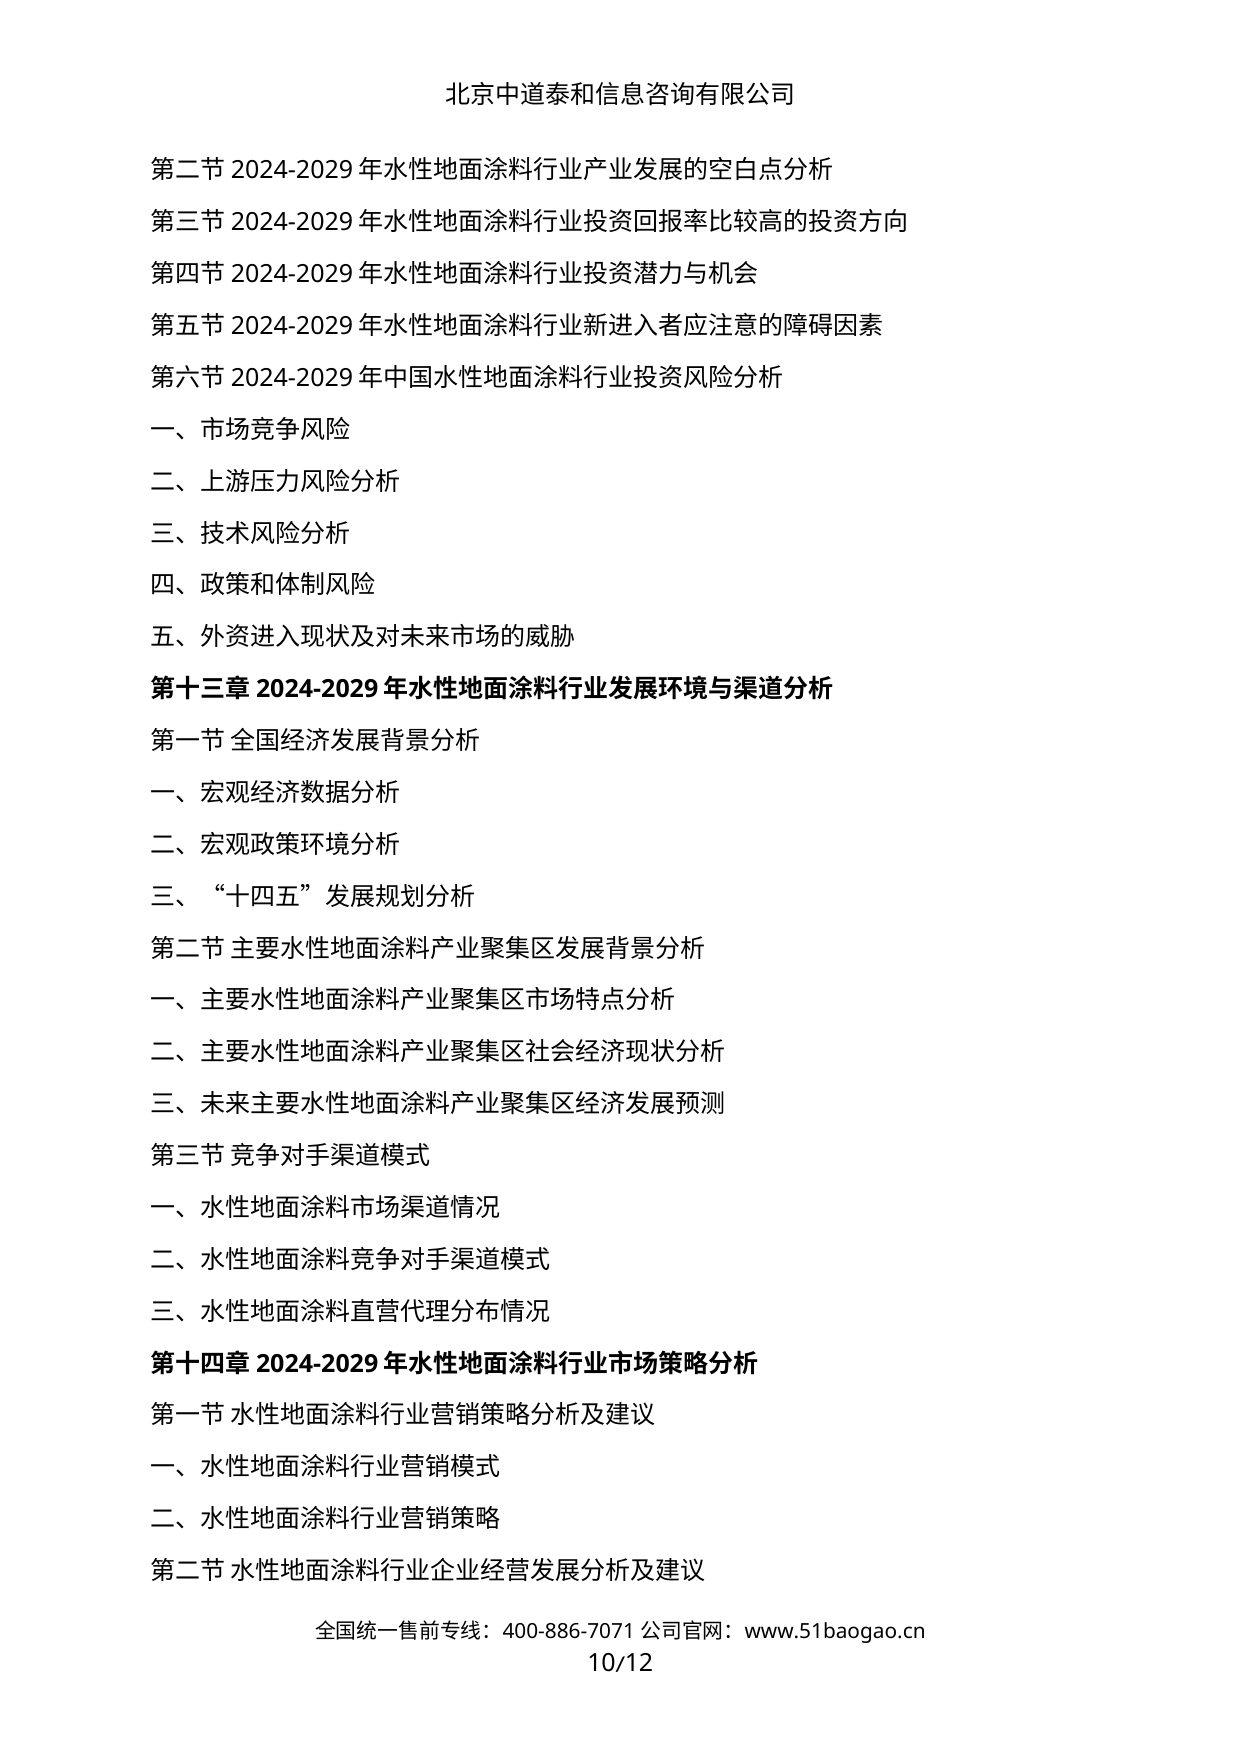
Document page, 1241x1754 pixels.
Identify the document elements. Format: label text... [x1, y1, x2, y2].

text 一、水性地面涂料市场渠道情况 [150, 1187, 1090, 1224]
text 一、主要水性地面涂料产业聚集区市场特点分析 [150, 980, 1090, 1016]
text 三、技术风险分析 [150, 513, 1090, 549]
text 第一节 水性地面涂料行业营销策略分析及建议 [150, 1395, 1090, 1431]
text 第四节 2024-2029年水性地面涂料行业投资潜力与机会 [150, 254, 1090, 290]
text 第十四章 2024-2029年水性地面涂料行业市场策略分析 [150, 1343, 1090, 1379]
text 五、外资进入现状及对未来市场的威胁 [150, 617, 1090, 653]
text 二、上游压力风险分析 [150, 461, 1090, 497]
text 二、水性地面涂料竞争对手渠道模式 [150, 1239, 1090, 1276]
text 一、水性地面涂料行业营销模式 [150, 1447, 1090, 1483]
text 第二节 主要水性地面涂料产业聚集区发展背景分析 [150, 928, 1090, 964]
text 第五节 2024-2029年水性地面涂料行业新进入者应注意的障碍因素 [150, 306, 1090, 342]
text 二、水性地面涂料行业营销策略 [150, 1499, 1090, 1535]
text 一、市场竞争风险 [150, 409, 1090, 446]
text 三、水性地面涂料直营代理分布情况 [150, 1291, 1090, 1327]
text 第二节 水性地面涂料行业企业经营发展分析及建议 [150, 1551, 1090, 1587]
text 三、未来主要水性地面涂料产业聚集区经济发展预测 [150, 1084, 1090, 1120]
text 三、“十四五”发展规划分析 [150, 876, 1090, 912]
text 第三节 2024-2029年水性地面涂料行业投资回报率比较高的投资方向 [150, 202, 1090, 238]
text 第三节 竞争对手渠道模式 [150, 1136, 1090, 1172]
text 四、政策和体制风险 [150, 565, 1090, 601]
text 一、宏观经济数据分析 [150, 772, 1090, 809]
text 二、主要水性地面涂料产业聚集区社会经济现状分析 [150, 1032, 1090, 1068]
text 第六节 2024-2029年中国水性地面涂料行业投资风险分析 [150, 357, 1090, 394]
text 第一节 全国经济发展背景分析 [150, 721, 1090, 757]
text 二、宏观政策环境分析 [150, 824, 1090, 861]
text 第二节 2024-2029年水性地面涂料行业产业发展的空白点分析 [150, 150, 1090, 186]
text 第十三章 2024-2029年水性地面涂料行业发展环境与渠道分析 [150, 669, 1090, 705]
